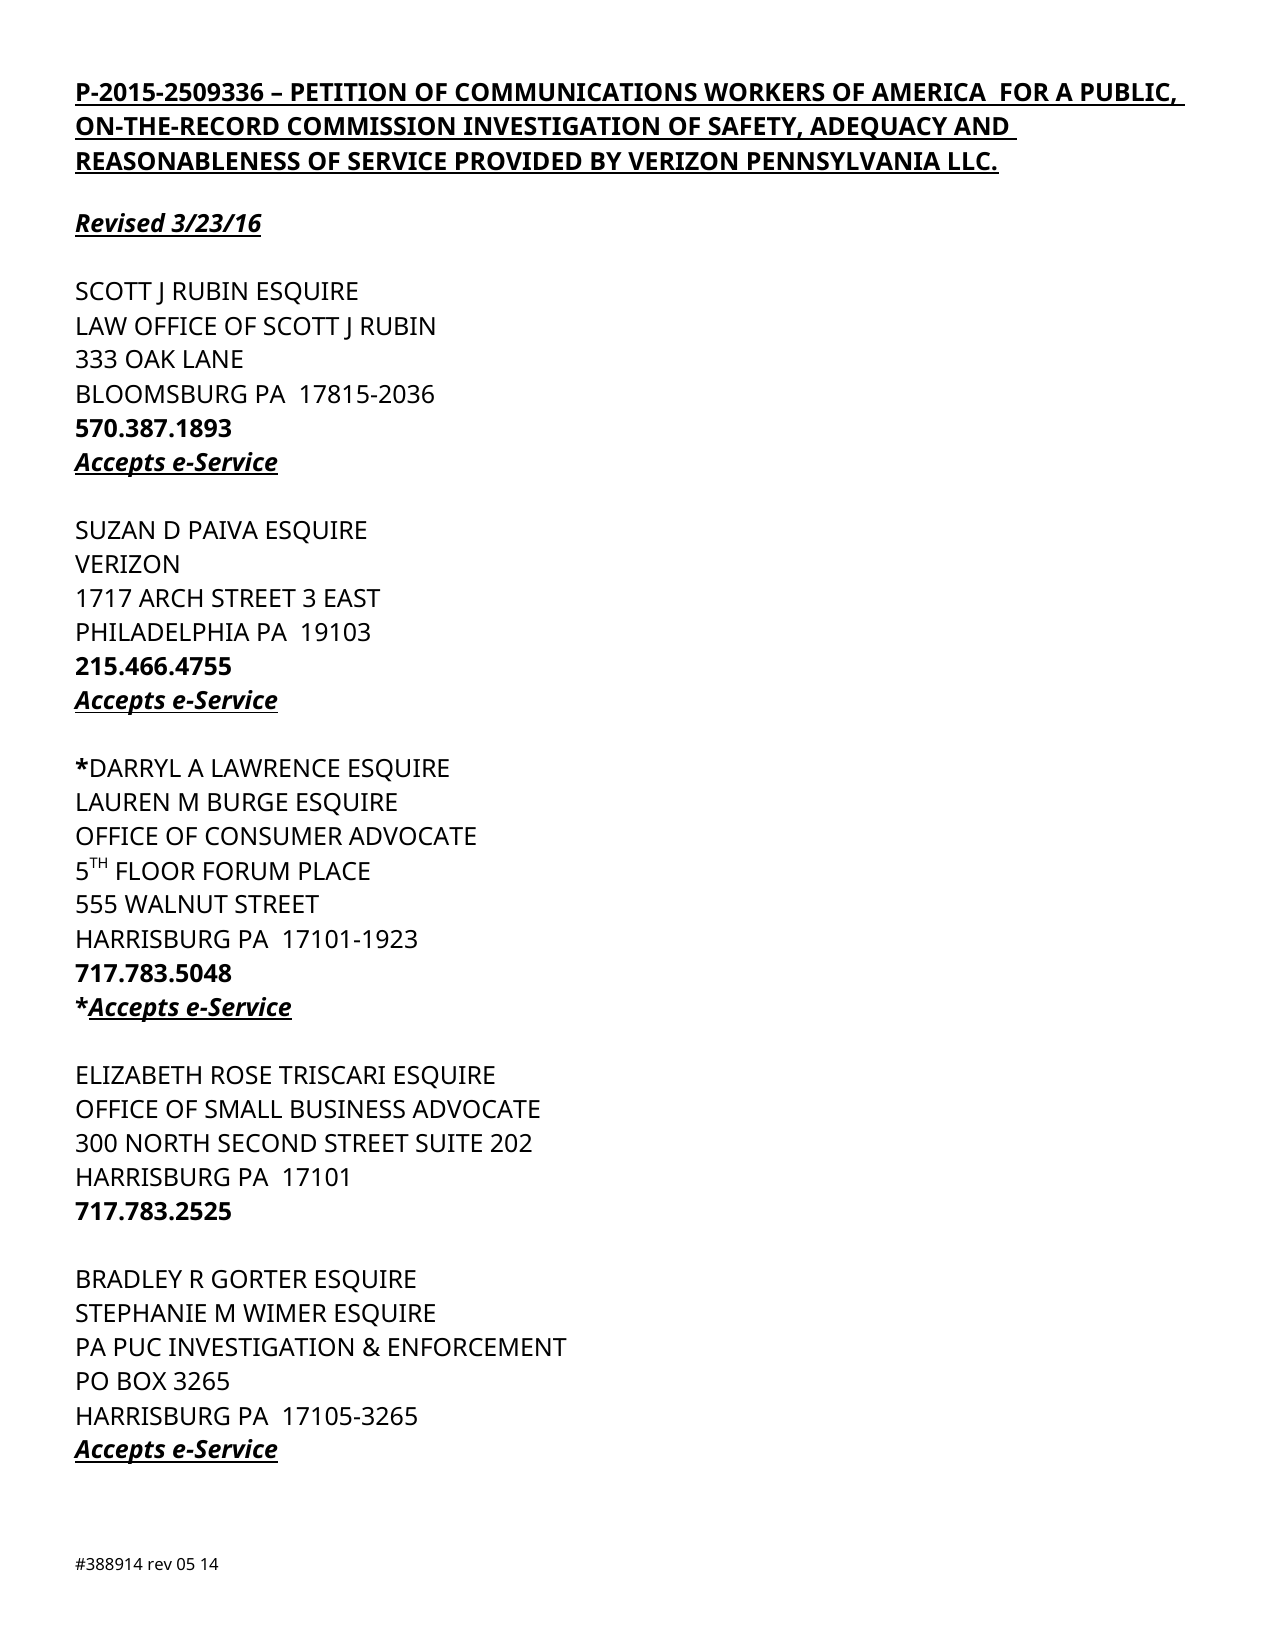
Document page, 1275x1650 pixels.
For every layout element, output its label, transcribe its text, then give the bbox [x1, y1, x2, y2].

text SCOTT J RUBIN ESQUIRE LAW OFFICE OF SCOTT J RUBIN 333 OAK LANE BLOOMSBURG PA 17815-2036 570.387.1893 Accepts e-Service [75, 274, 1200, 478]
text Accepts e-Service [75, 1432, 1200, 1466]
text Revised 3/23/16 [75, 206, 1200, 240]
text ELIZABETH ROSE TRISCARI ESQUIRE OFFICE OF SMALL BUSINESS ADVOCATE 300 NORTH SECOND STREET SUITE 202 HARRISBURG PA 17101 717.783.2525 BRADLEY R GORTER ESQUIRE [75, 1057, 1200, 1296]
text *DARRYL A LAWRENCE ESQUIRE LAUREN M BURGE ESQUIRE OFFICE OF CONSUMER ADVOCATE 5TH FLOOR FORUM PLACE 555 WALNUT STREET HARRISBURG PA 17101-1923 717.783.5048 *Accepts e-Service [75, 717, 1200, 1023]
text HARRISBURG PA 17105-3265 [75, 1398, 1200, 1432]
text STEPHANIE M WIMER ESQUIRE [75, 1296, 1200, 1330]
text PO BOX 3265 [75, 1364, 1200, 1398]
text SUZAN D PAIVA ESQUIRE VERIZON 1717 ARCH STREET 3 EAST PHILADELPHIA PA 19103 215.466.4755 Accepts e-Service [75, 512, 1200, 717]
text PA PUC INVESTIGATION & ENFORCEMENT [75, 1330, 1200, 1364]
text P-2015-2509336 – PETITION OF COMMUNICATIONS WORKERS OF AMERICA FOR A PUBLIC, ON-THE-RECORD COMMISSION INVESTIGATION OF SAFETY, ADEQUACY AND REASONABLENESS OF SERVICE PROVIDED BY VERIZON PENNSYLVANIA LLC. [75, 75, 1200, 206]
